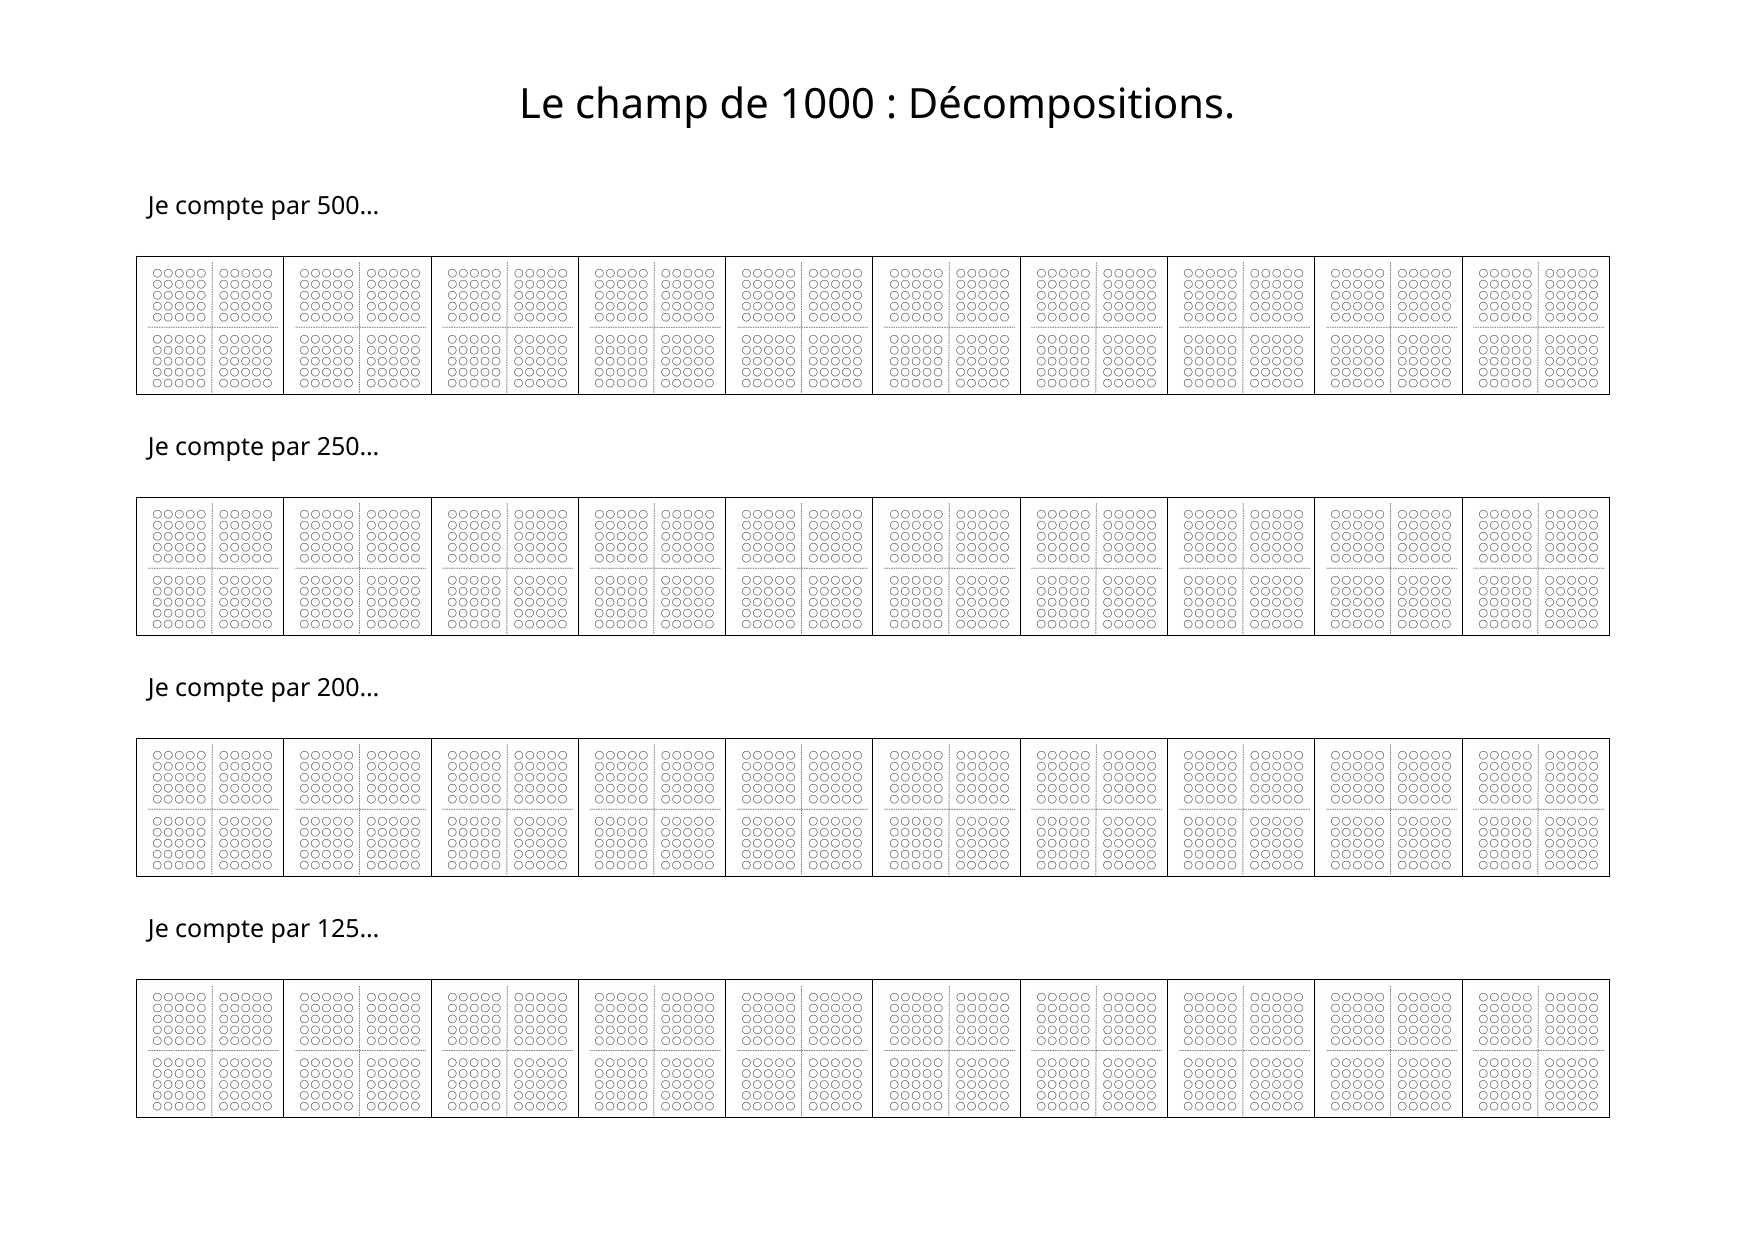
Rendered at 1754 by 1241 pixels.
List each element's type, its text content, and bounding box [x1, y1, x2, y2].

table_header [726, 257, 872, 393]
picture [1473, 744, 1605, 876]
table_header [137, 739, 283, 876]
table_header [284, 498, 431, 634]
picture [589, 985, 721, 1117]
table_header [284, 980, 431, 1117]
table_header [432, 498, 578, 634]
table_header [726, 980, 872, 1117]
table_header [1168, 498, 1314, 634]
picture [884, 261, 1016, 394]
text Le champ de 1000 : Décompositions. [148, 74, 1606, 131]
text Je compte par 250… [148, 428, 1606, 463]
table_header [873, 498, 1020, 634]
table_header [873, 739, 1020, 876]
picture [1473, 502, 1605, 635]
text Je compte par 200… [148, 670, 1606, 704]
picture [736, 261, 868, 394]
picture [1178, 985, 1310, 1117]
table_header [1315, 498, 1462, 634]
picture [1178, 261, 1310, 394]
table_header [284, 257, 431, 393]
picture [442, 261, 574, 394]
table_header [137, 257, 283, 393]
table_header [579, 498, 725, 634]
picture [1031, 744, 1163, 876]
table_header [579, 739, 725, 876]
picture [442, 502, 574, 635]
table_header [726, 739, 872, 876]
table_header [579, 980, 725, 1117]
table_header [1168, 739, 1314, 876]
text Je compte par 125… [148, 911, 1606, 945]
table_header [432, 980, 578, 1117]
table_header [726, 498, 872, 634]
picture [1031, 261, 1163, 394]
picture [294, 502, 427, 635]
table_header [873, 257, 1020, 393]
picture [147, 502, 279, 635]
table_header [1021, 257, 1167, 393]
picture [1326, 502, 1458, 635]
picture [294, 985, 427, 1117]
table_header [137, 498, 283, 634]
picture [884, 744, 1016, 876]
table_header [1021, 739, 1167, 876]
table_header [1168, 980, 1314, 1117]
table_header [432, 739, 578, 876]
picture [1473, 985, 1605, 1117]
picture [1326, 744, 1458, 876]
picture [1031, 985, 1163, 1117]
picture [442, 744, 574, 876]
text Je compte par 500… [148, 187, 1606, 221]
table_header [1463, 257, 1609, 393]
table_header [284, 739, 431, 876]
picture [736, 744, 868, 876]
table_header [579, 257, 725, 393]
table_header [1463, 498, 1609, 634]
picture [884, 502, 1016, 635]
picture [736, 985, 868, 1117]
table_header [1315, 739, 1462, 876]
picture [589, 744, 721, 876]
table_header [1168, 257, 1314, 393]
picture [589, 502, 721, 635]
table_header [873, 980, 1020, 1117]
picture [294, 744, 427, 876]
table_header [137, 980, 283, 1117]
picture [442, 985, 574, 1117]
table_header [432, 257, 578, 393]
table_header [1463, 739, 1609, 876]
picture [1178, 502, 1310, 635]
table_header [1315, 257, 1462, 393]
picture [1031, 502, 1163, 635]
table_header [1021, 498, 1167, 634]
picture [147, 744, 279, 876]
picture [1326, 985, 1458, 1117]
picture [1326, 261, 1458, 394]
picture [1473, 261, 1605, 394]
picture [1178, 744, 1310, 876]
table_header [1021, 980, 1167, 1117]
picture [736, 502, 868, 635]
picture [589, 261, 721, 394]
picture [147, 261, 279, 394]
picture [294, 261, 427, 394]
picture [884, 985, 1016, 1117]
table_header [1315, 980, 1462, 1117]
picture [147, 985, 279, 1117]
table_header [1463, 980, 1609, 1117]
